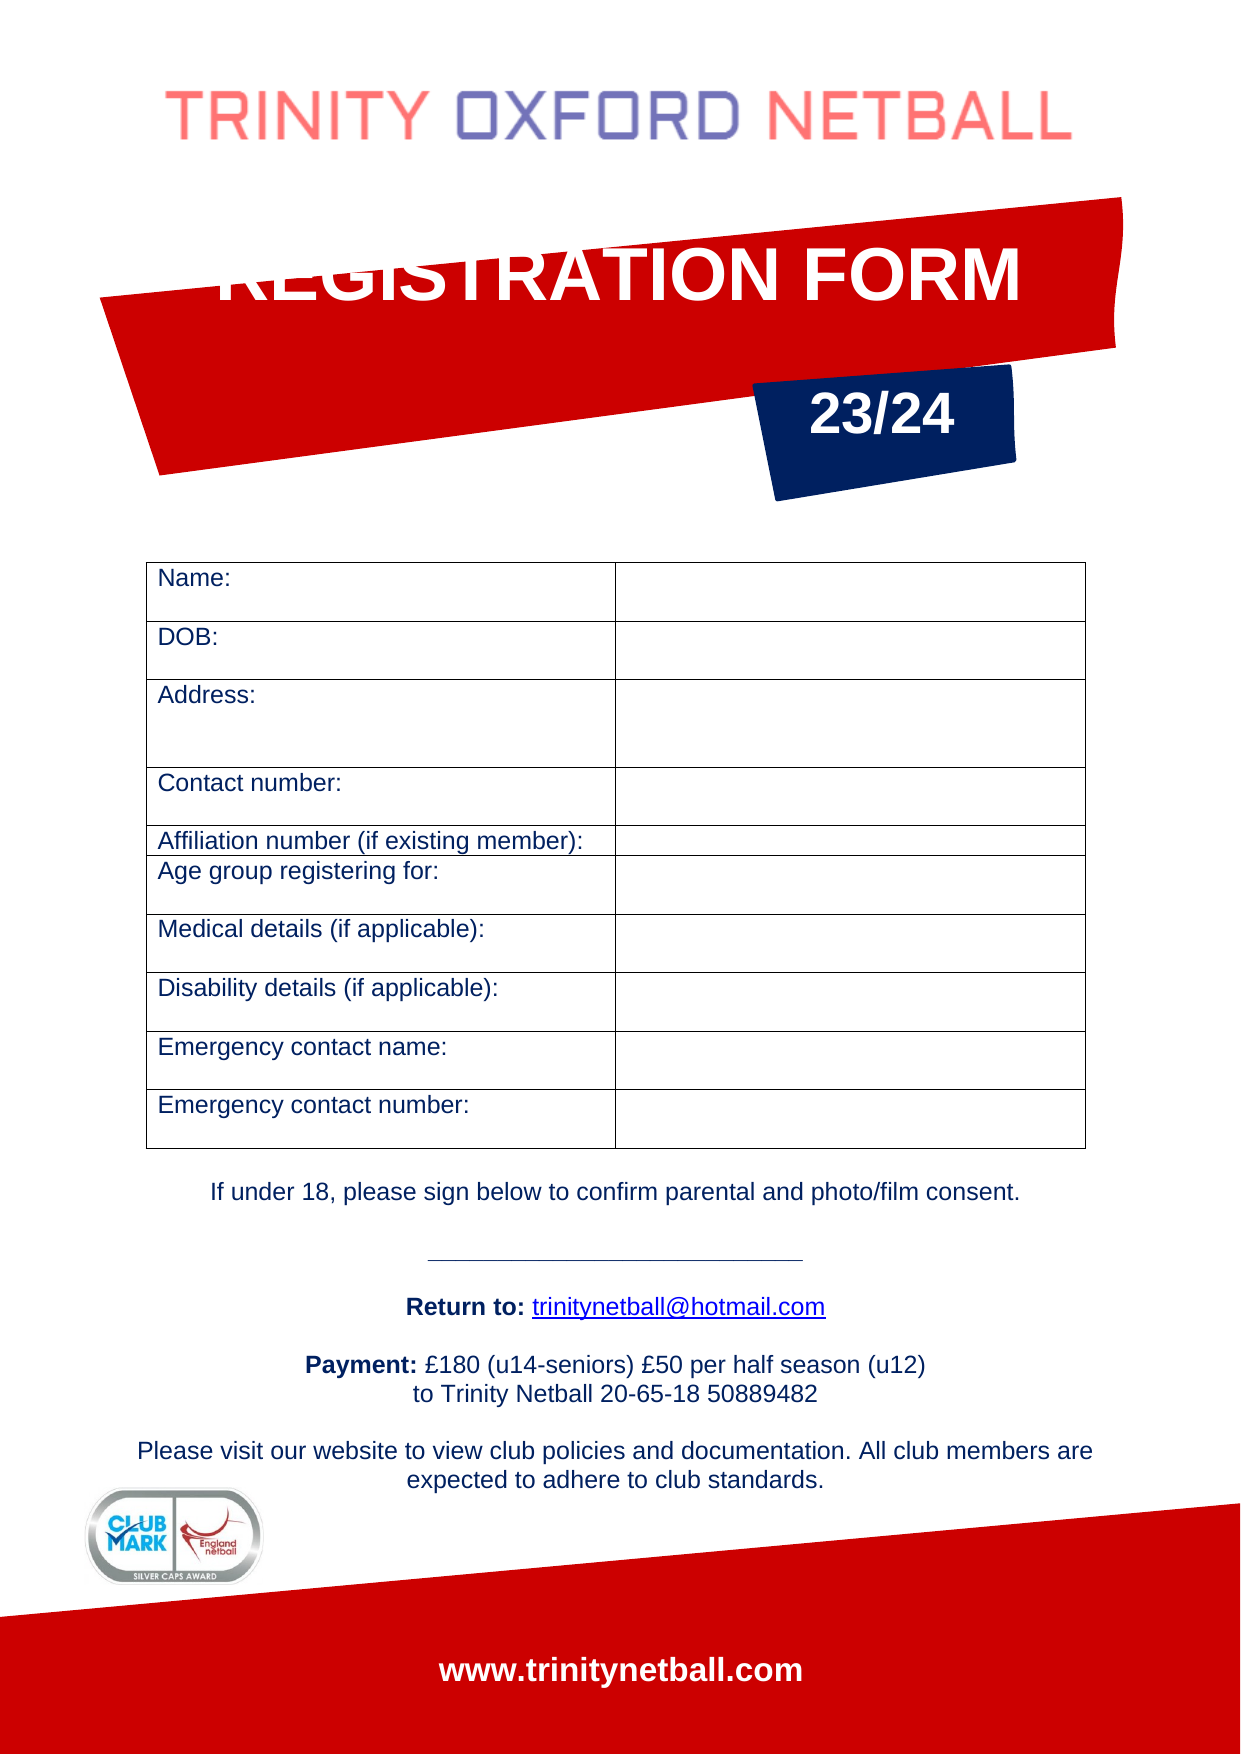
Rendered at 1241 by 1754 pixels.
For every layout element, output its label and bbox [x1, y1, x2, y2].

picture [150, 87, 1091, 151]
picture [84, 1487, 264, 1585]
